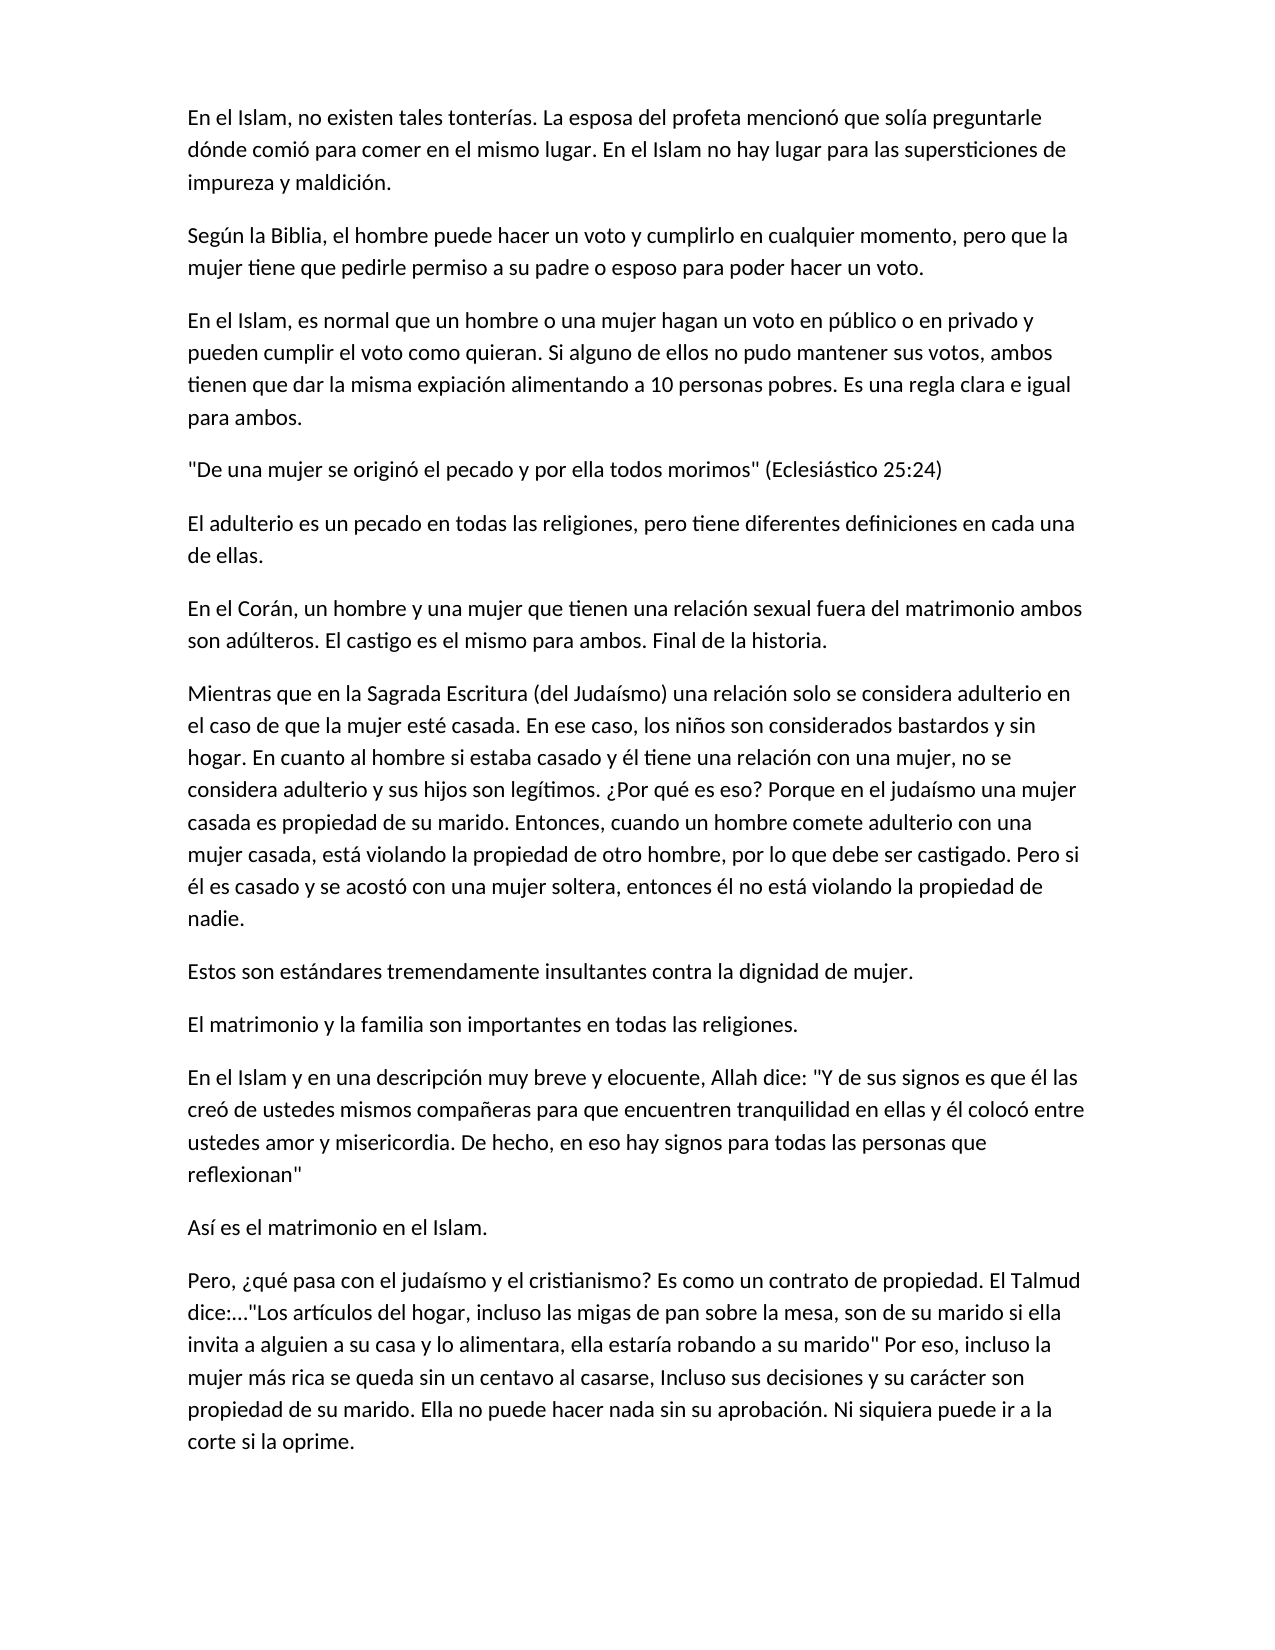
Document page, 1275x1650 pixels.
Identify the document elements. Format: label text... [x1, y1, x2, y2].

text Mientras que en la Sagrada Escritura (del Judaísmo) una relación solo se considera adulterio en el caso de que la mujer esté casada. En ese caso, los niños son considerados bastardos y sin hogar. En cuanto al hombre si estaba casado y él tiene una relación con una mujer, no se considera adulterio y sus hijos son legítimos. ¿Por qué es eso? Porque en el judaísmo una mujer casada es propiedad de su marido. Entonces, cuando un hombre comete adulterio con una mujer casada, está violando la propiedad de otro hombre, por lo que debe ser castigado. Pero si él es casado y se acostó con una mujer soltera, entonces él no está violando la propiedad de nadie. [187, 679, 1087, 932]
text Estos son estándares tremendamente insultantes contra la dignidad de mujer. [187, 957, 1087, 985]
text En el Islam y en una descripción muy breve y elocuente, Allah dice: "Y de sus signos es que él las creó de ustedes mismos compañeras para que encuentren tranquilidad en ellas y él colocó entre ustedes amor y misericordia. De hecho, en eso hay signos para todas las personas que reflexionan" [187, 1063, 1087, 1188]
text El adulterio es un pecado en todas las religiones, pero tiene diferentes definiciones en cada una de ellas. [187, 509, 1087, 569]
text En el Islam, no existen tales tonterías. La esposa del profeta mencionó que solía preguntarle dónde comió para comer en el mismo lugar. En el Islam no hay lugar para las supersticiones de impureza y maldición. [187, 103, 1087, 196]
text Pero, ¿qué pasa con el judaísmo y el cristianismo? Es como un contrato de propiedad. El Talmud dice:…"Los artículos del hogar, incluso las migas de pan sobre la mesa, son de su marido si ella invita a alguien a su casa y lo alimentara, ella estaría robando a su marido" Por eso, incluso la mujer más rica se queda sin un centavo al casarse, Incluso sus decisiones y su carácter son propiedad de su marido. Ella no puede hacer nada sin su aprobación. Ni siquiera puede ir a la corte si la oprime. [187, 1266, 1087, 1455]
text Según la Biblia, el hombre puede hacer un voto y cumplirlo en cualquier momento, pero que la mujer tiene que pedirle permiso a su padre o esposo para poder hacer un voto. [187, 221, 1087, 281]
text En el Islam, es normal que un hombre o una mujer hagan un voto en público o en privado y pueden cumplir el voto como quieran. Si alguno de ellos no pudo mantener sus votos, ambos tienen que dar la misma expiación alimentando a 10 personas pobres. Es una regla clara e igual para ambos. [187, 306, 1087, 431]
text En el Corán, un hombre y una mujer que tienen una relación sexual fuera del matrimonio ambos son adúlteros. El castigo es el mismo para ambos. Final de la historia. [187, 594, 1087, 654]
text El matrimonio y la familia son importantes en todas las religiones. [187, 1010, 1087, 1038]
text Así es el matrimonio en el Islam. [187, 1213, 1087, 1241]
text "De una mujer se originó el pecado y por ella todos morimos" (Eclesiástico 25:24) [187, 456, 1087, 484]
